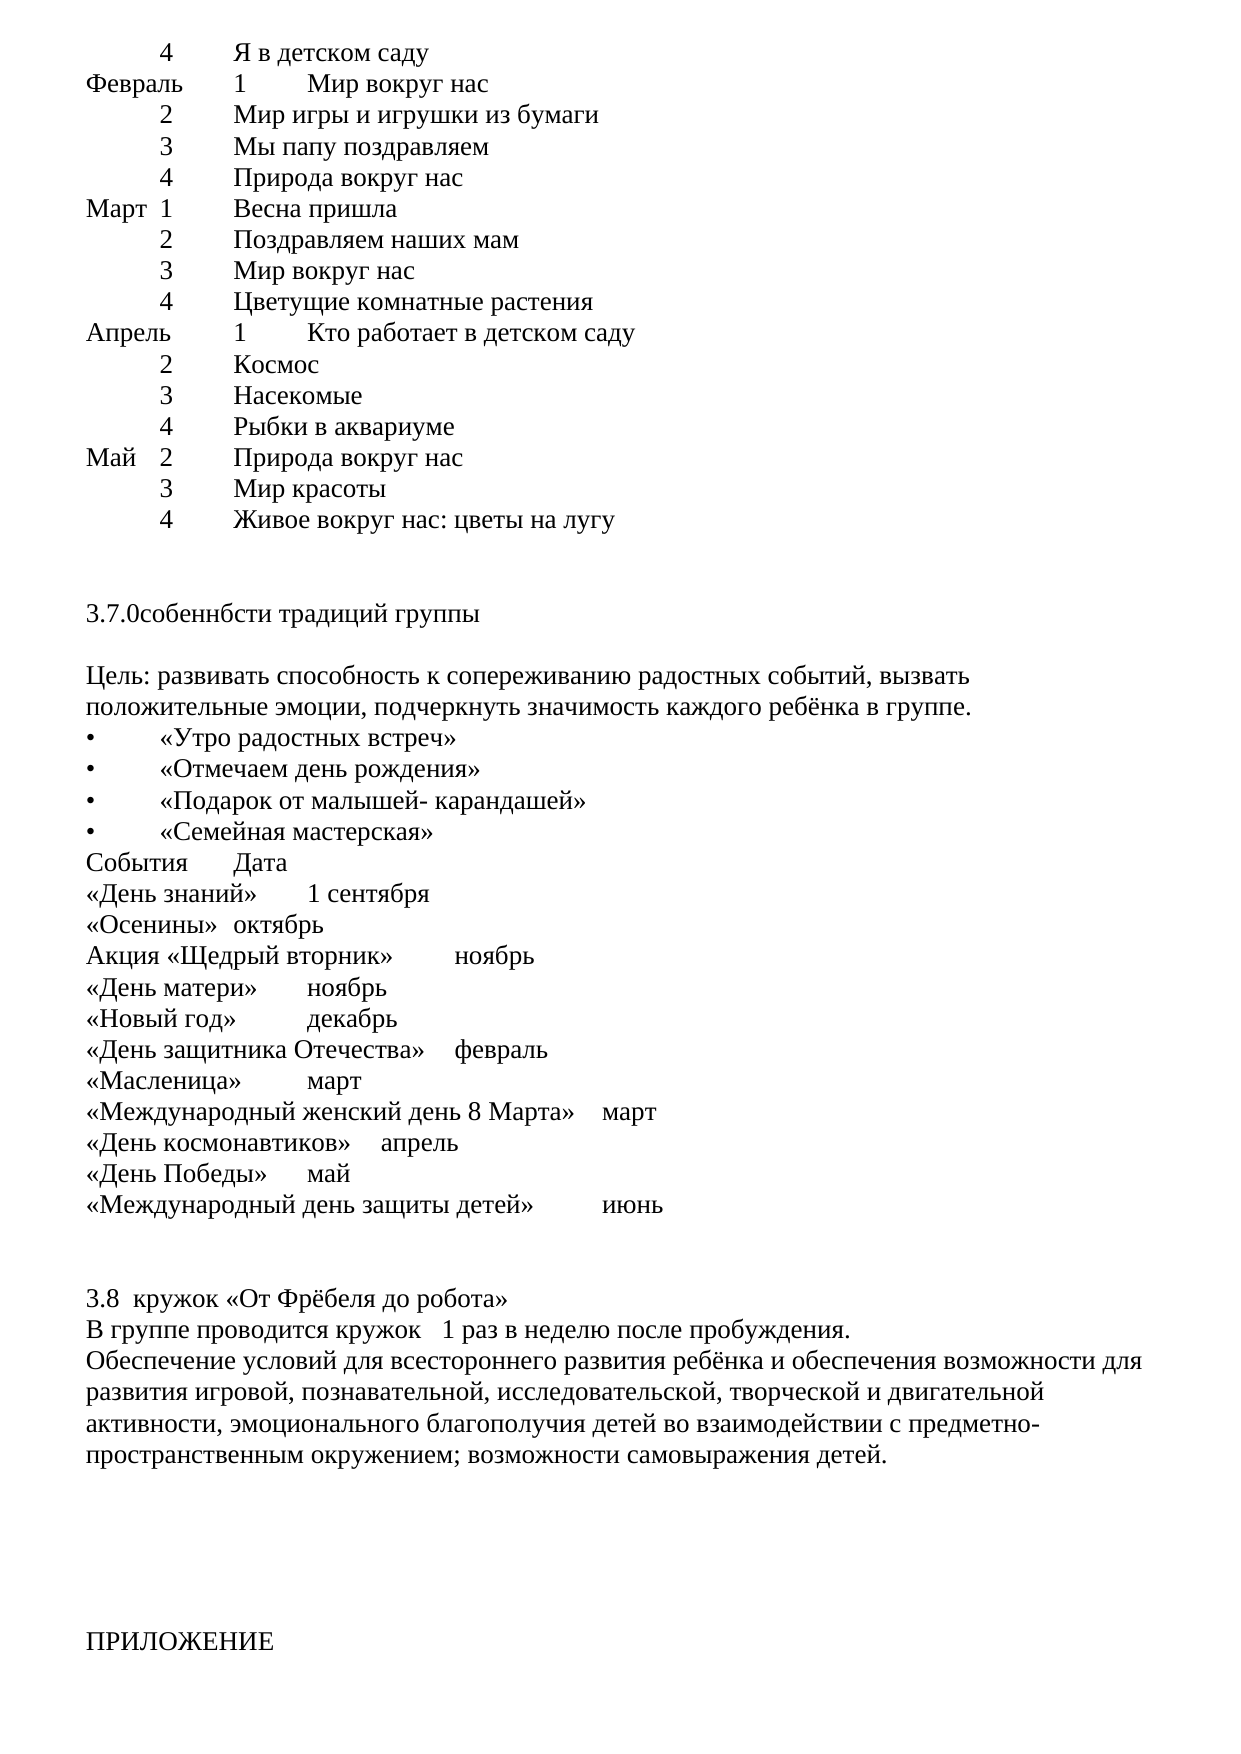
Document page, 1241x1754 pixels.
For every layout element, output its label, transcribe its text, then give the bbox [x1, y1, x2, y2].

text 3 Мир красоты [86, 472, 1148, 503]
text Май 2 Природа вокруг нас [86, 441, 1148, 472]
text События Дата [86, 846, 1148, 877]
text • «Утро радостных встреч» [86, 721, 1148, 753]
text Обеспечение условий для всестороннего развития ребёнка и обеспечения возможности для развития игровой, познавательной, исследовательской, творческой и двигательной активности, эмоционального благополучия детей во взаимодействии с предметно-пространственным окружением; возможности самовыражения детей. [86, 1344, 1148, 1469]
text 3 Насекомые [86, 379, 1148, 410]
text «Масленица» март [86, 1064, 1148, 1095]
text • «Подарок от малышей- карандашей» [86, 784, 1148, 815]
text 2 Мир игры и игрушки из бумаги [86, 98, 1148, 130]
text Февраль 1 Мир вокруг нас [86, 67, 1148, 98]
text «Осенины» октябрь [86, 908, 1148, 939]
text «День знаний» 1 сентября [86, 877, 1148, 908]
text 4 Природа вокруг нас [86, 161, 1148, 192]
text «День Победы» май [86, 1157, 1148, 1189]
text «Новый год» декабрь [86, 1002, 1148, 1033]
text 3 Мир вокруг нас [86, 254, 1148, 285]
text Март 1 Весна пришла [86, 192, 1148, 223]
text 4 Я в детском саду [86, 36, 1148, 67]
text 3.7.0собеннбсти традиций группы [86, 597, 1148, 628]
text «Международный женский день 8 Марта» март [86, 1095, 1148, 1126]
text «День матери» ноябрь [86, 971, 1148, 1002]
text В группе проводится кружок 1 раз в неделю после пробуждения. [86, 1313, 1148, 1344]
text • «Семейная мастерская» [86, 815, 1148, 846]
text Акция «Щедрый вторник» ноябрь [86, 939, 1148, 971]
text 4 Цветущие комнатные растения [86, 285, 1148, 317]
text 2 Космос [86, 348, 1148, 379]
text 4 Живое вокруг нас: цветы на лугу [86, 503, 1148, 534]
text 4 Рыбки в аквариуме [86, 410, 1148, 441]
text ПРИЛОЖЕНИЕ [86, 1625, 1148, 1656]
text 2 Поздравляем наших мам [86, 223, 1148, 254]
text «Международный день защиты детей» июнь [86, 1189, 1148, 1220]
text Цель: развивать способность к сопереживанию радостных событий, вызвать положительные эмоции, подчеркнуть значимость каждого ребёнка в группе. [86, 659, 1148, 721]
text «День защитника Отечества» февраль [86, 1033, 1148, 1064]
text Апрель 1 Кто работает в детском саду [86, 317, 1148, 348]
text • «Отмечаем день рождения» [86, 753, 1148, 784]
text «День космонавтиков» апрель [86, 1126, 1148, 1157]
text 3.8 кружок «От Фрёбеля до робота» [86, 1282, 1148, 1313]
text 3 Мы папу поздравляем [86, 130, 1148, 161]
